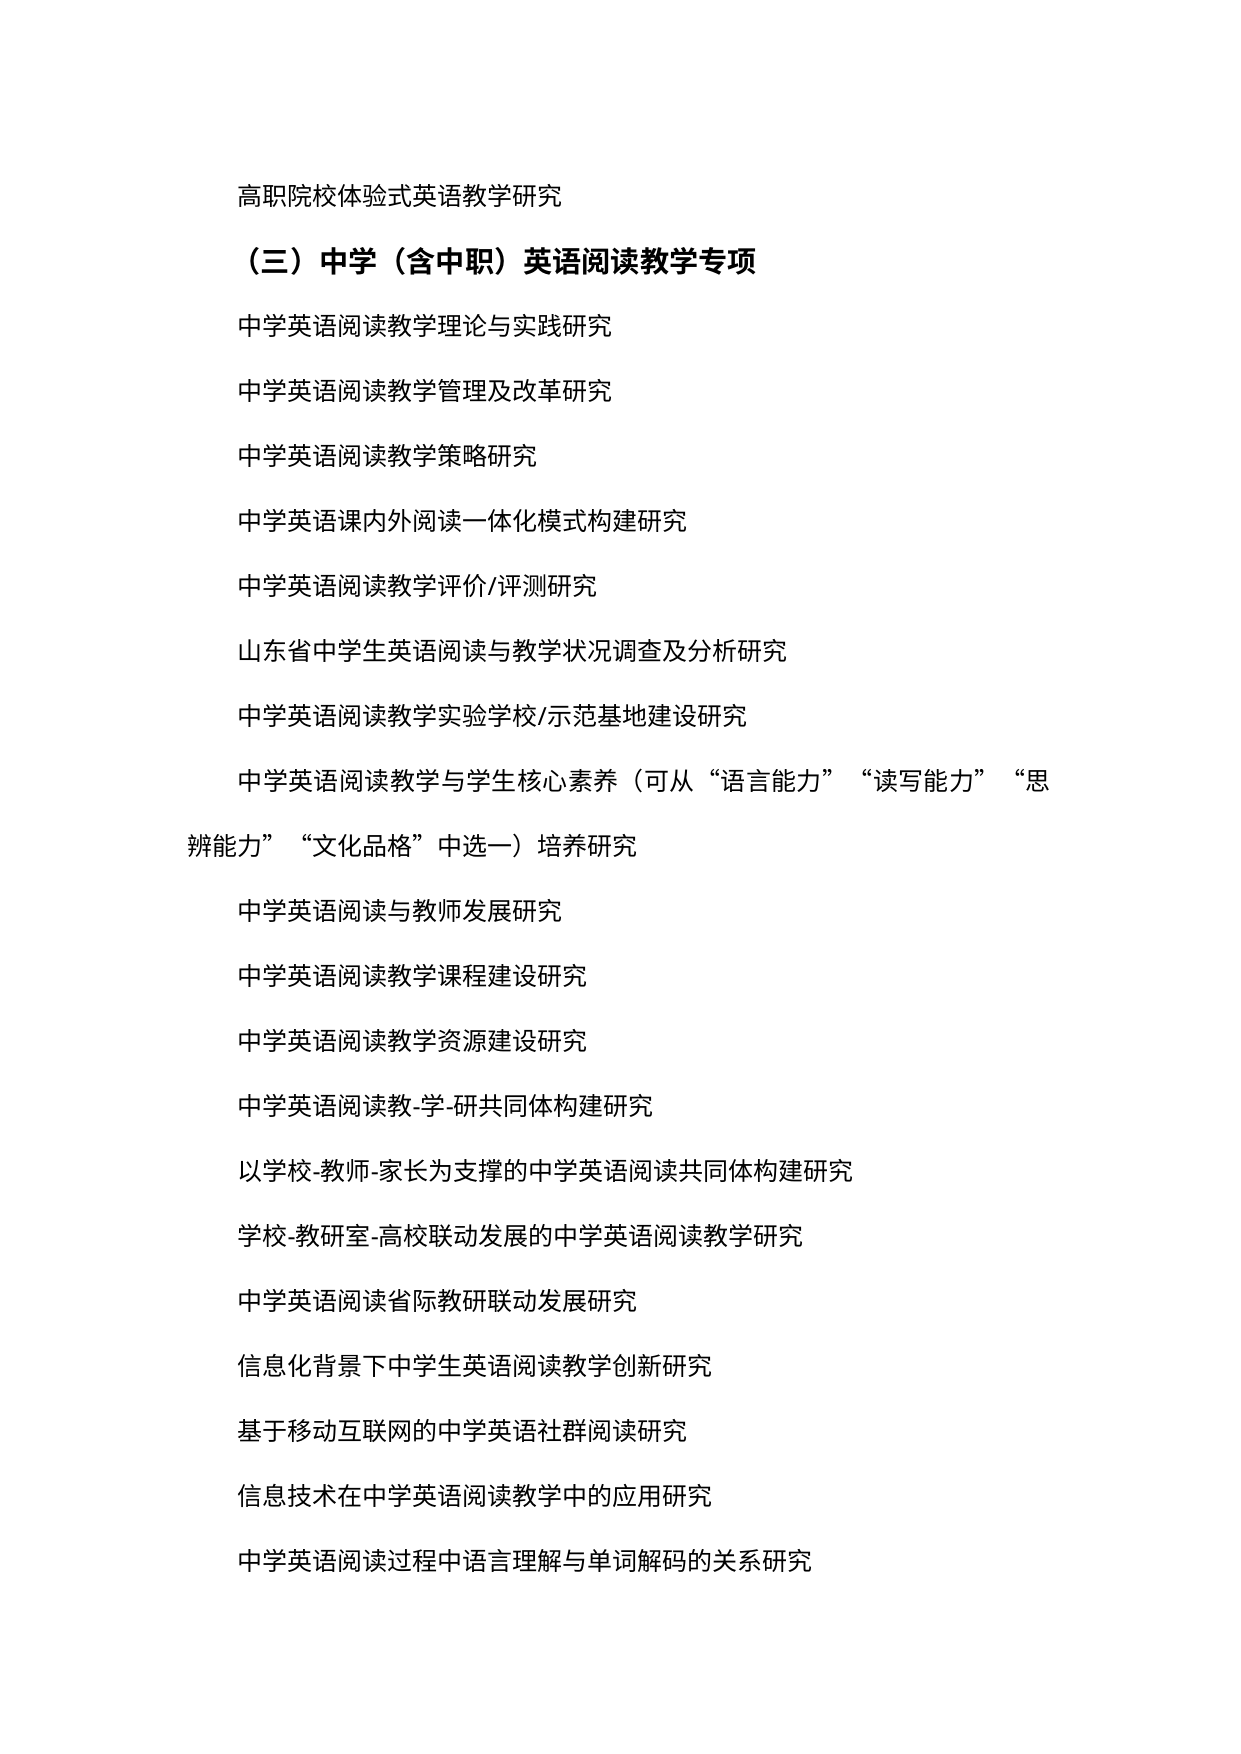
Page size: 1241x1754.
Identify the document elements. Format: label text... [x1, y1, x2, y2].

text 中学英语阅读过程中语言理解与单词解码的关系研究 [187, 1527, 1053, 1592]
text 中学英语阅读教学评价/评测研究 [187, 552, 1053, 617]
text 中学英语阅读教学实验学校/示范基地建设研究 [187, 682, 1053, 747]
text 以学校-教师-家长为支撑的中学英语阅读共同体构建研究 [187, 1137, 1053, 1202]
text 中学英语阅读教学策略研究 [187, 422, 1053, 487]
text 中学英语阅读教学管理及改革研究 [187, 357, 1053, 422]
text 信息技术在中学英语阅读教学中的应用研究 [187, 1462, 1053, 1527]
text 中学英语阅读教-学-研共同体构建研究 [187, 1072, 1053, 1137]
text 中学英语阅读省际教研联动发展研究 [187, 1267, 1053, 1332]
text 信息化背景下中学生英语阅读教学创新研究 [187, 1332, 1053, 1397]
text 中学英语阅读教学理论与实践研究 [187, 292, 1053, 357]
text 山东省中学生英语阅读与教学状况调查及分析研究 [187, 617, 1053, 682]
text 基于移动互联网的中学英语社群阅读研究 [187, 1397, 1053, 1462]
text 中学英语课内外阅读一体化模式构建研究 [187, 487, 1053, 552]
text 学校-教研室-高校联动发展的中学英语阅读教学研究 [187, 1202, 1053, 1267]
text 中学英语阅读教学与学生核心素养（可从“语言能力”“读写能力”“思辨能力”“文化品格”中选一）培养研究 [187, 747, 1053, 877]
text 高职院校体验式英语教学研究 [187, 162, 1053, 227]
text （三）中学（含中职）英语阅读教学专项 [187, 227, 1053, 292]
text 中学英语阅读与教师发展研究 [187, 877, 1053, 942]
text 中学英语阅读教学资源建设研究 [187, 1007, 1053, 1072]
text 中学英语阅读教学课程建设研究 [187, 942, 1053, 1007]
